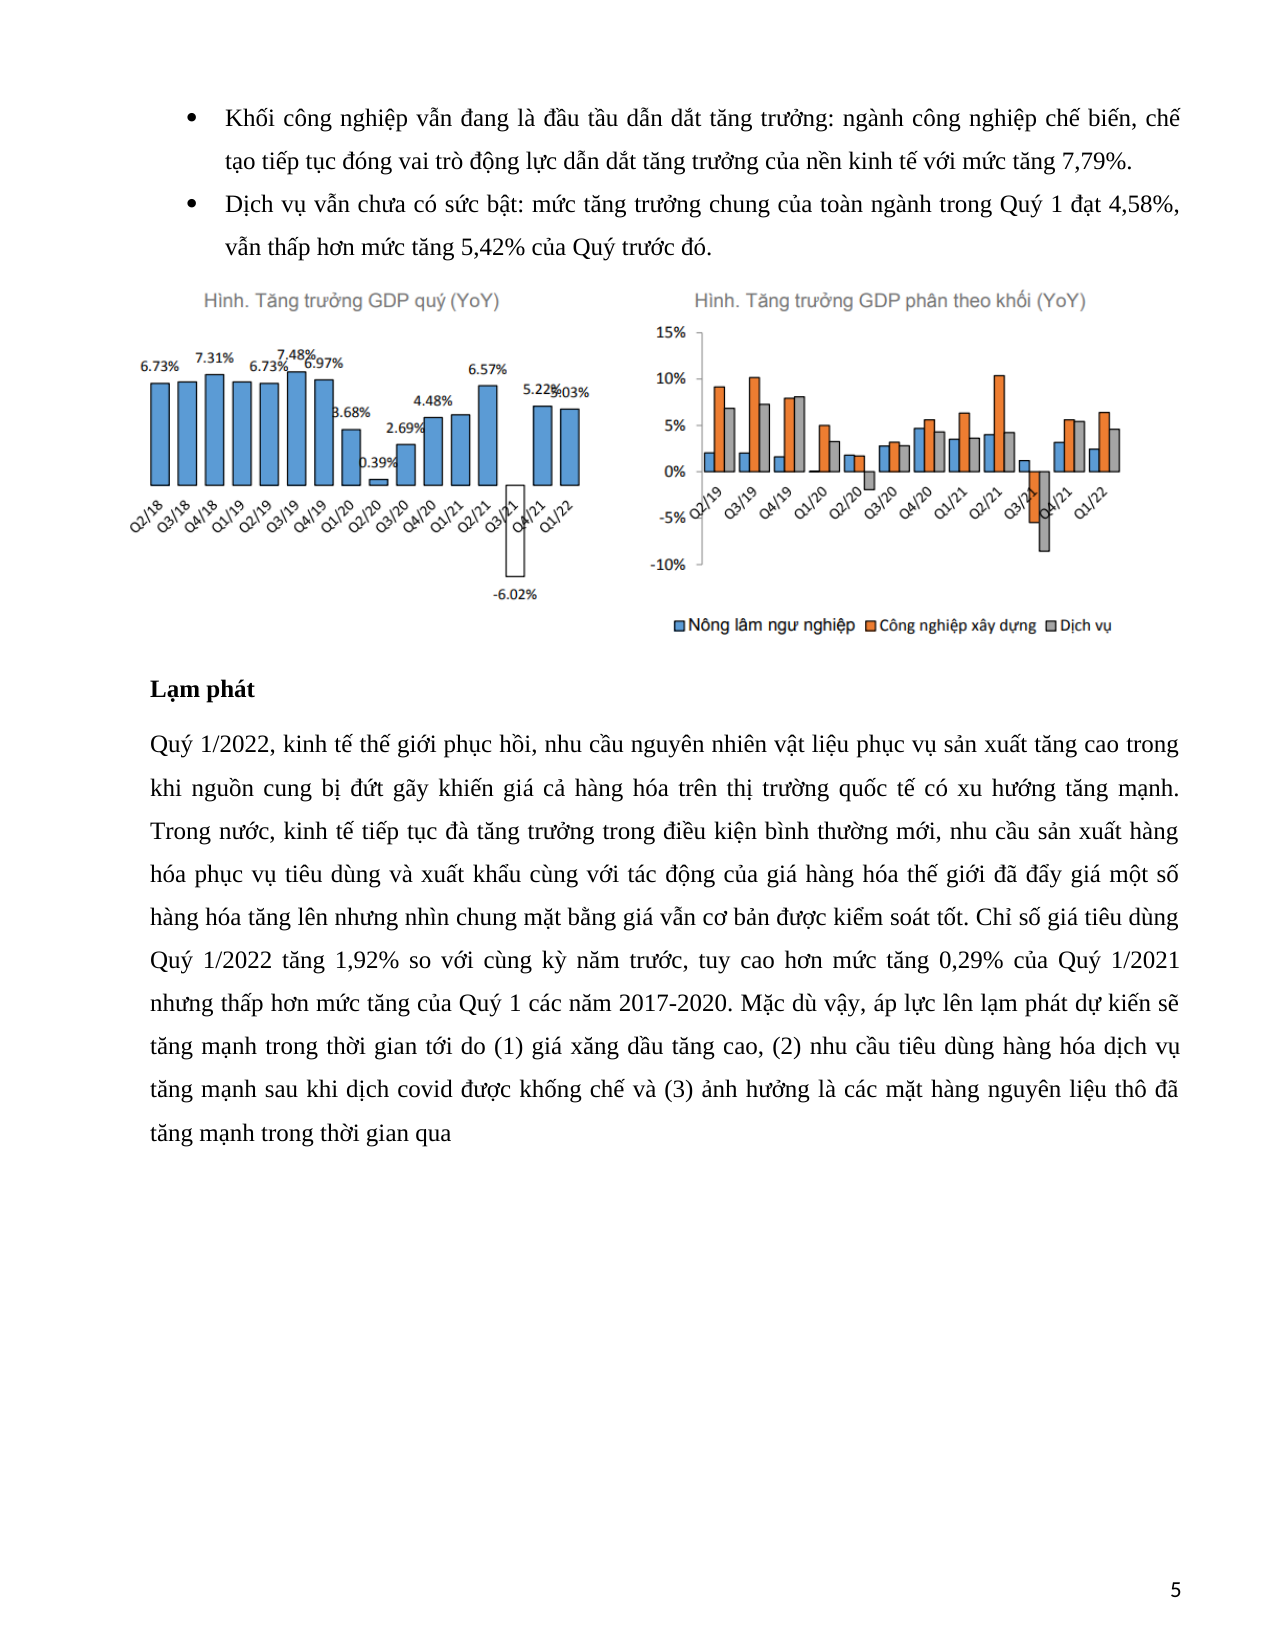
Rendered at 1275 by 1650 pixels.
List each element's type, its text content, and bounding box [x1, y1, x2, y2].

text Quý 1/2022, kinh tế thế giới phục hồi, nhu cầu nguyên nhiên vật liệu phục vụ sản xuất tăng cao trong khi nguồn cung bị đứt gãy khiến giá cả hàng hóa trên thị trường quốc tế có xu hướng tăng mạnh. Trong nước, kinh tế tiếp tục đà tăng trưởng trong điều kiện bình thường mới, nhu cầu sản xuất hàng hóa phục vụ tiêu dùng và xuất khẩu cùng với tác động của giá hàng hóa thế giới đã đẩy giá một số hàng hóa tăng lên nhưng nhìn chung mặt bằng giá vẫn cơ bản được kiểm soát tốt. Chỉ số giá tiêu dùng Quý 1/2022 tăng 1,92% so với cùng kỳ năm trước, tuy cao hơn mức tăng 0,29% của Quý 1/2021 nhưng thấp hơn mức tăng của Quý 1 các năm 2017-2020. Mặc dù vậy, áp lực lên lạm phát dự kiến sẽ tăng mạnh trong thời gian tới do (1) giá xăng dầu tăng cao, (2) nhu cầu tiêu dùng hàng hóa dịch vụ tăng mạnh sau khi dịch covid được khống chế và (3) ảnh hưởng là các mặt hàng nguyên liệu thô đã tăng mạnh trong thời gian qua [150, 729, 1181, 1146]
list Dịch vụ vẫn chưa có sức bật: mức tăng trưởng chung của toàn ngành trong Quý 1 đạt 4,58%, vẫn thấp hơn mức tăng 5,42% của Quý trước đó. [187, 189, 1181, 261]
text Lạm phát [150, 674, 1181, 703]
picture [129, 275, 1155, 648]
list Khối công nghiệp vẫn đang là đầu tầu dẫn dắt tăng trưởng: ngành công nghiệp chế biến, chế tạo tiếp tục đóng vai trò động lực dẫn dắt tăng trưởng của nền kinh tế với mức tăng 7,79%. [187, 103, 1181, 175]
